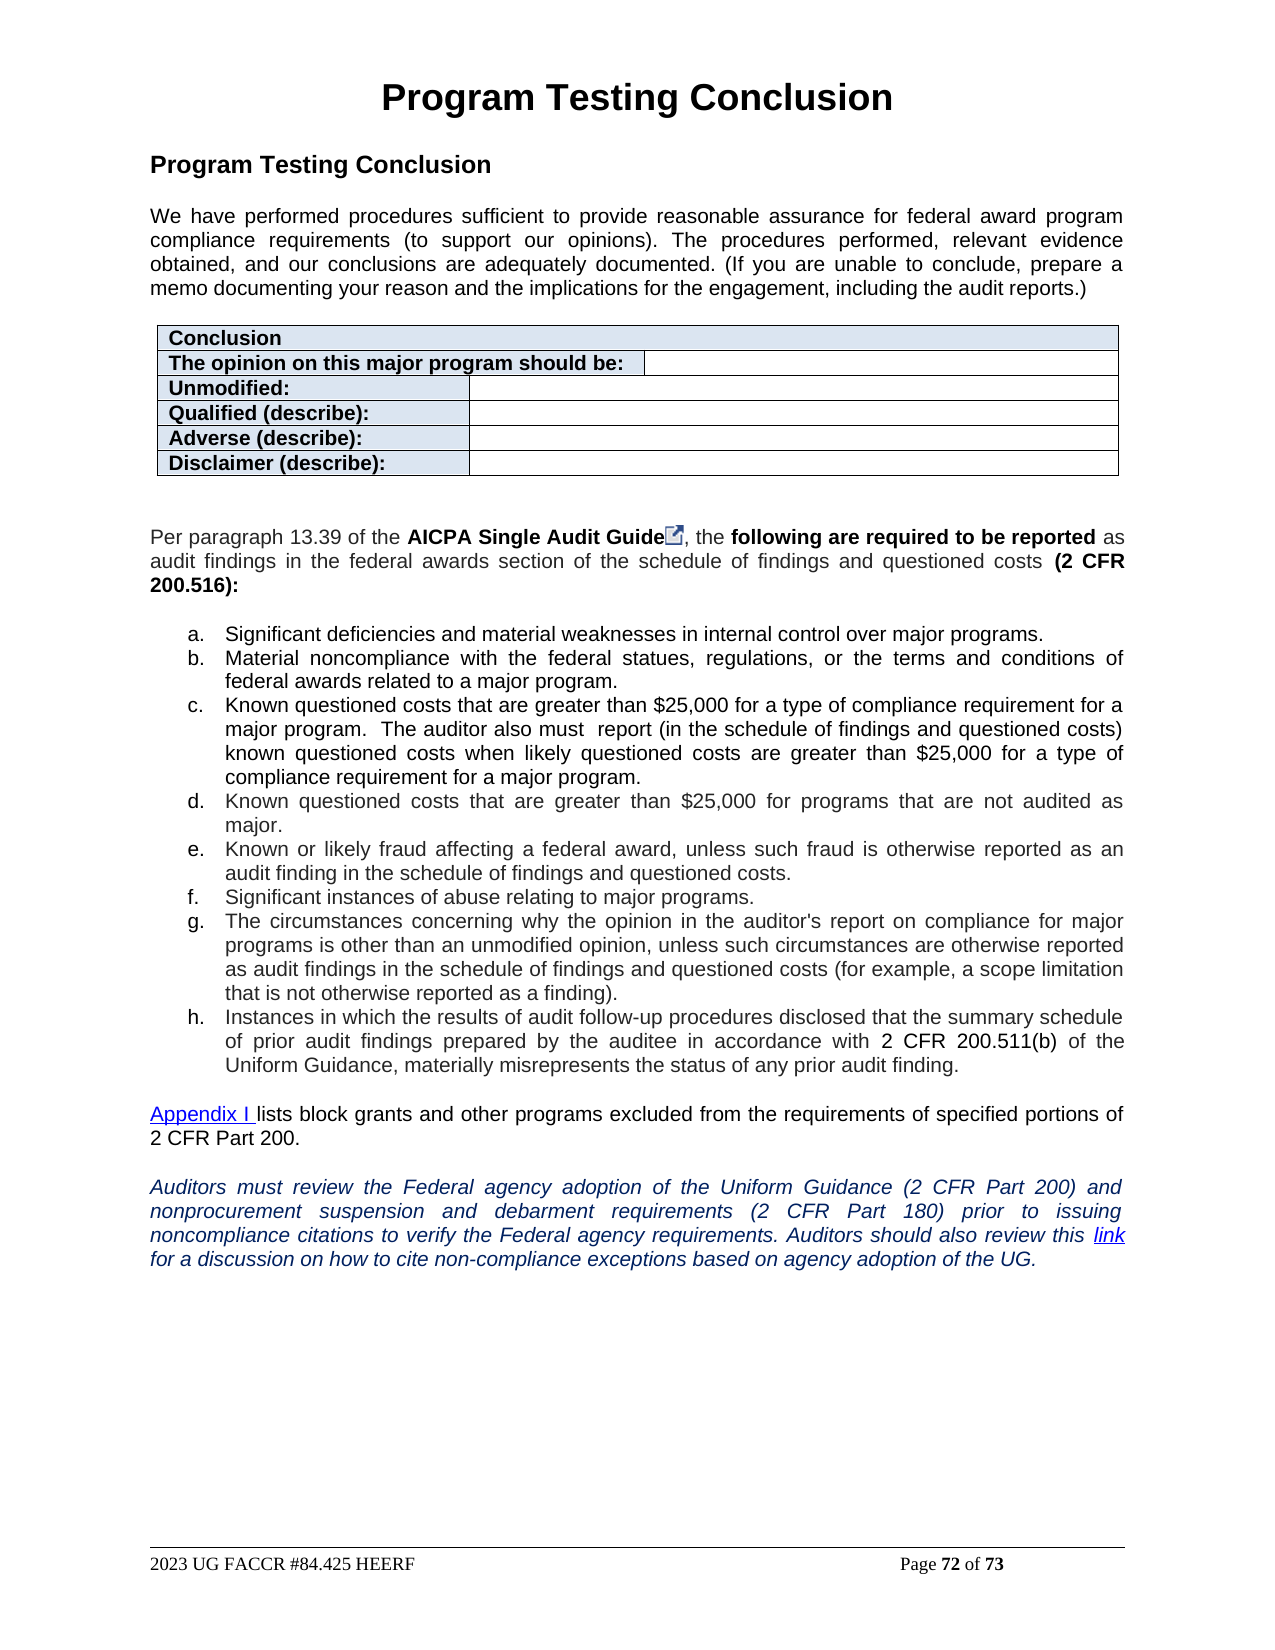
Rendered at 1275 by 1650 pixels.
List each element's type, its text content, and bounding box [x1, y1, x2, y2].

table_cell [470, 376, 1118, 399]
list Significant instances of abuse relating to major programs. [187, 885, 1125, 909]
list Significant deficiencies and material weaknesses in internal control over major programs. [187, 621, 1125, 645]
list Known questioned costs that are greater than $25,000 for programs that are not audited as major. [187, 789, 1125, 837]
subtitle Program Testing Conclusion [150, 150, 1125, 179]
table_cell [645, 351, 1118, 374]
table_cell Adverse (describe): [158, 426, 469, 449]
list The circumstances concerning why the opinion in the auditor's report on compliance for major programs is other than an unmodified opinion, unless such circumstances are otherwise reported as audit findings in the schedule of findings and questioned costs (for example, a scope limitation that is not otherwise reported as a finding). [187, 909, 1125, 1005]
list Material noncompliance with the federal statues, regulations, or the terms and conditions of federal awards related to a major program. [187, 645, 1125, 693]
text Auditors must review the Federal agency adoption of the Uniform Guidance (2 CFR Part 200) and nonprocurement suspension and debarment requirements (2 CFR Part 180) prior to issuing noncompliance citations to verify the Federal agency requirements. Auditors should also review this link for a discussion on how to cite non-compliance exceptions based on agency adoption of the UG. [150, 1174, 1125, 1270]
table_cell Qualified (describe): [158, 401, 469, 424]
table_cell The opinion on this major program should be: [158, 351, 644, 374]
table_cell Disclaimer (describe): [158, 451, 469, 474]
list Known questioned costs that are greater than $25,000 for a type of compliance requirement for a major program. The auditor also must report (in the schedule of findings and questioned costs) known questioned costs when likely questioned costs are greater than $25,000 for a type of compliance requirement for a major program. [187, 693, 1125, 789]
list Known or likely fraud affecting a federal award, unless such fraud is otherwise reported as an audit finding in the schedule of findings and questioned costs. [187, 837, 1125, 885]
table_cell [470, 401, 1118, 424]
text Appendix I lists block grants and other programs excluded from the requirements of specified portions of 2 CFR Part 200. [150, 1102, 1125, 1149]
table_cell [470, 426, 1118, 449]
table_cell Unmodified: [158, 376, 469, 399]
text Per paragraph 13.39 of the AICPA Single Audit Guide, the following are required to be reported as audit findings in the federal awards section of the schedule of findings and questioned costs (2 CFR 200.516): [150, 524, 1125, 596]
table_header Conclusion [158, 326, 1118, 349]
list Instances in which the results of audit follow-up procedures disclosed that the summary schedule of prior audit findings prepared by the auditee in accordance with 2 CFR 200.511(b) of the Uniform Guidance, materially misrepresents the status of any prior audit finding. [187, 1005, 1125, 1077]
picture [665, 525, 684, 545]
table_cell [470, 451, 1118, 474]
text We have performed procedures sufficient to provide reasonable assurance for federal award program compliance requirements (to support our opinions). The procedures performed, relevant evidence obtained, and our conclusions are adequately documented. (If you are unable to conclude, prepare a memo documenting your reason and the implications for the engagement, including the audit reports.) [150, 204, 1125, 299]
